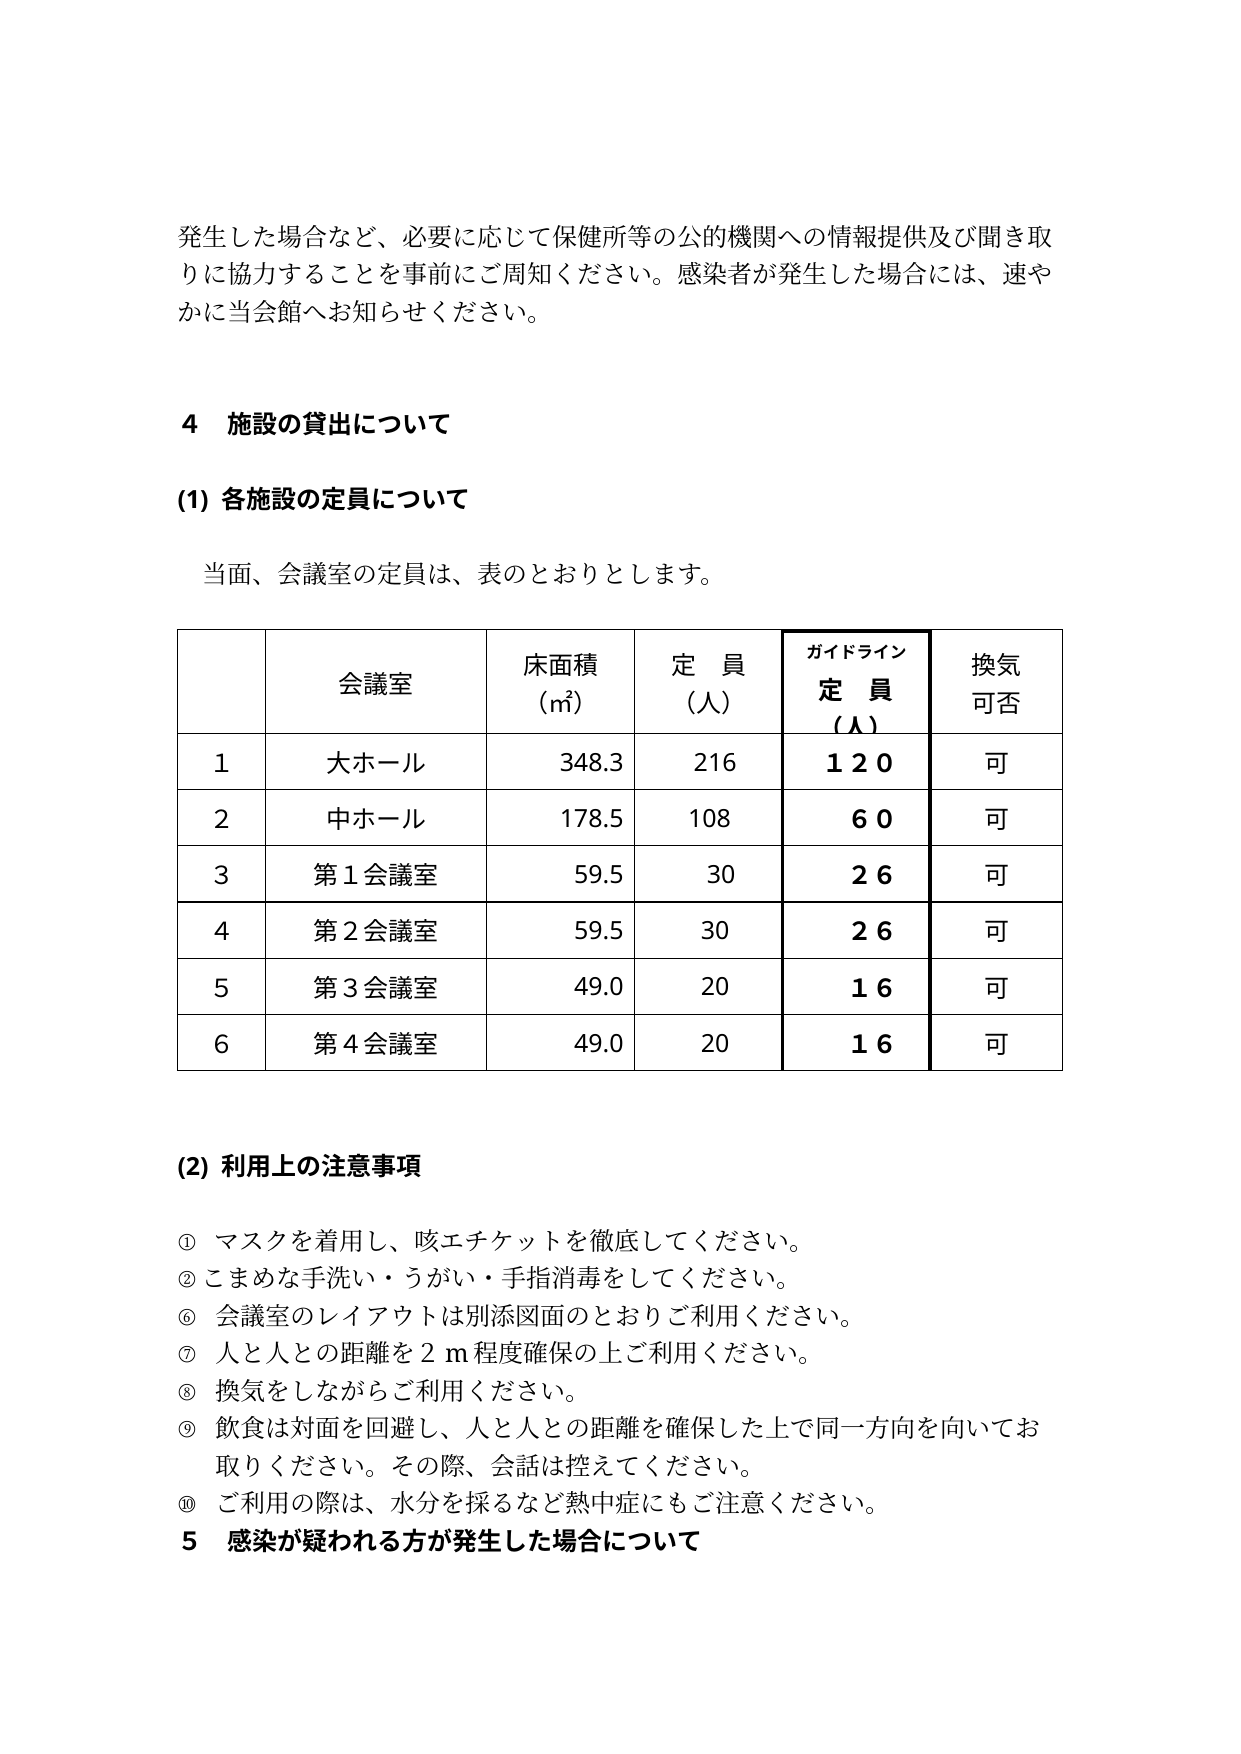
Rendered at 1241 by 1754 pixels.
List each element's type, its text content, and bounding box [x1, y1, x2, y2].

table_cell 中ホール [266, 790, 486, 845]
table_cell 可 [932, 1015, 1062, 1070]
table_cell 第３会議室 [266, 959, 486, 1014]
table_cell ２６ [784, 903, 928, 958]
table_cell 大ホール [266, 734, 486, 789]
table_cell 第１会議室 [266, 846, 486, 901]
table_cell ６０ [784, 790, 928, 845]
table_cell ３ [178, 846, 265, 901]
table_header 会議室 [266, 630, 486, 733]
table_cell 59.5 [487, 846, 634, 901]
table_cell 可 [932, 734, 1062, 789]
table_cell ２６ [784, 846, 928, 901]
table_cell 216 [635, 734, 781, 789]
table_cell １ [178, 734, 265, 789]
table_cell １２０ [784, 734, 928, 789]
table_cell 第４会議室 [266, 1015, 486, 1070]
table_cell 可 [932, 846, 1062, 901]
table_cell ６ [178, 1015, 265, 1070]
list 利用上の注意事項 [177, 1146, 1063, 1183]
table_header ガイドライン 定 員 （人） [784, 633, 928, 733]
table_cell 可 [932, 959, 1062, 1014]
table_header 換気 可否 [932, 630, 1062, 733]
table_cell 第２会議室 [266, 903, 486, 958]
list 換気をしながらご利用ください。 [177, 1371, 1063, 1408]
table_cell 108 [635, 790, 781, 845]
table_cell 20 [635, 1015, 781, 1070]
table_header 床面積 （㎡） [487, 630, 634, 733]
table_cell １６ [784, 1015, 928, 1070]
table_cell 可 [932, 790, 1062, 845]
text ②こまめな手洗い・うがい・手指消毒をしてください。 [177, 1258, 1063, 1296]
table_cell ５ [178, 959, 265, 1014]
table_header [178, 630, 265, 733]
table_cell 49.0 [487, 959, 634, 1014]
table_cell 20 [635, 959, 781, 1014]
list 会議室のレイアウトは別添図面のとおりご利用ください。 [177, 1296, 1063, 1333]
text ４ 施設の貸出について [177, 404, 1063, 442]
table_cell 30 [635, 846, 781, 901]
list 各施設の定員について [177, 479, 1063, 517]
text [177, 217, 1063, 329]
table_cell ４ [178, 903, 265, 958]
list 人と人との距離を２m程度確保の上ご利用ください。 [177, 1333, 1063, 1371]
text 当面、会議室の定員は、表のとおりとします。 [177, 554, 1063, 592]
table_header 定 員 （人） [635, 630, 781, 733]
table_cell 30 [635, 903, 781, 958]
table_cell 178.5 [487, 790, 634, 845]
table_cell 可 [932, 903, 1062, 958]
table_cell 59.5 [487, 903, 634, 958]
table_cell 348.3 [487, 734, 634, 789]
list マスクを着用し、咳エチケットを徹底してください。 [177, 1221, 1063, 1258]
list 飲食は対面を回避し、人と人との距離を確保した上で同一方向を向いてお取りください。その際、会話は控えてください。 [177, 1408, 1063, 1483]
table_cell １６ [784, 959, 928, 1014]
text ５ 感染が疑われる方が発生した場合について [177, 1521, 1063, 1558]
table_cell ２ [178, 790, 265, 845]
list ご利用の際は、水分を採るなど熱中症にもご注意ください。 [177, 1483, 1063, 1521]
table_cell 49.0 [487, 1015, 634, 1070]
